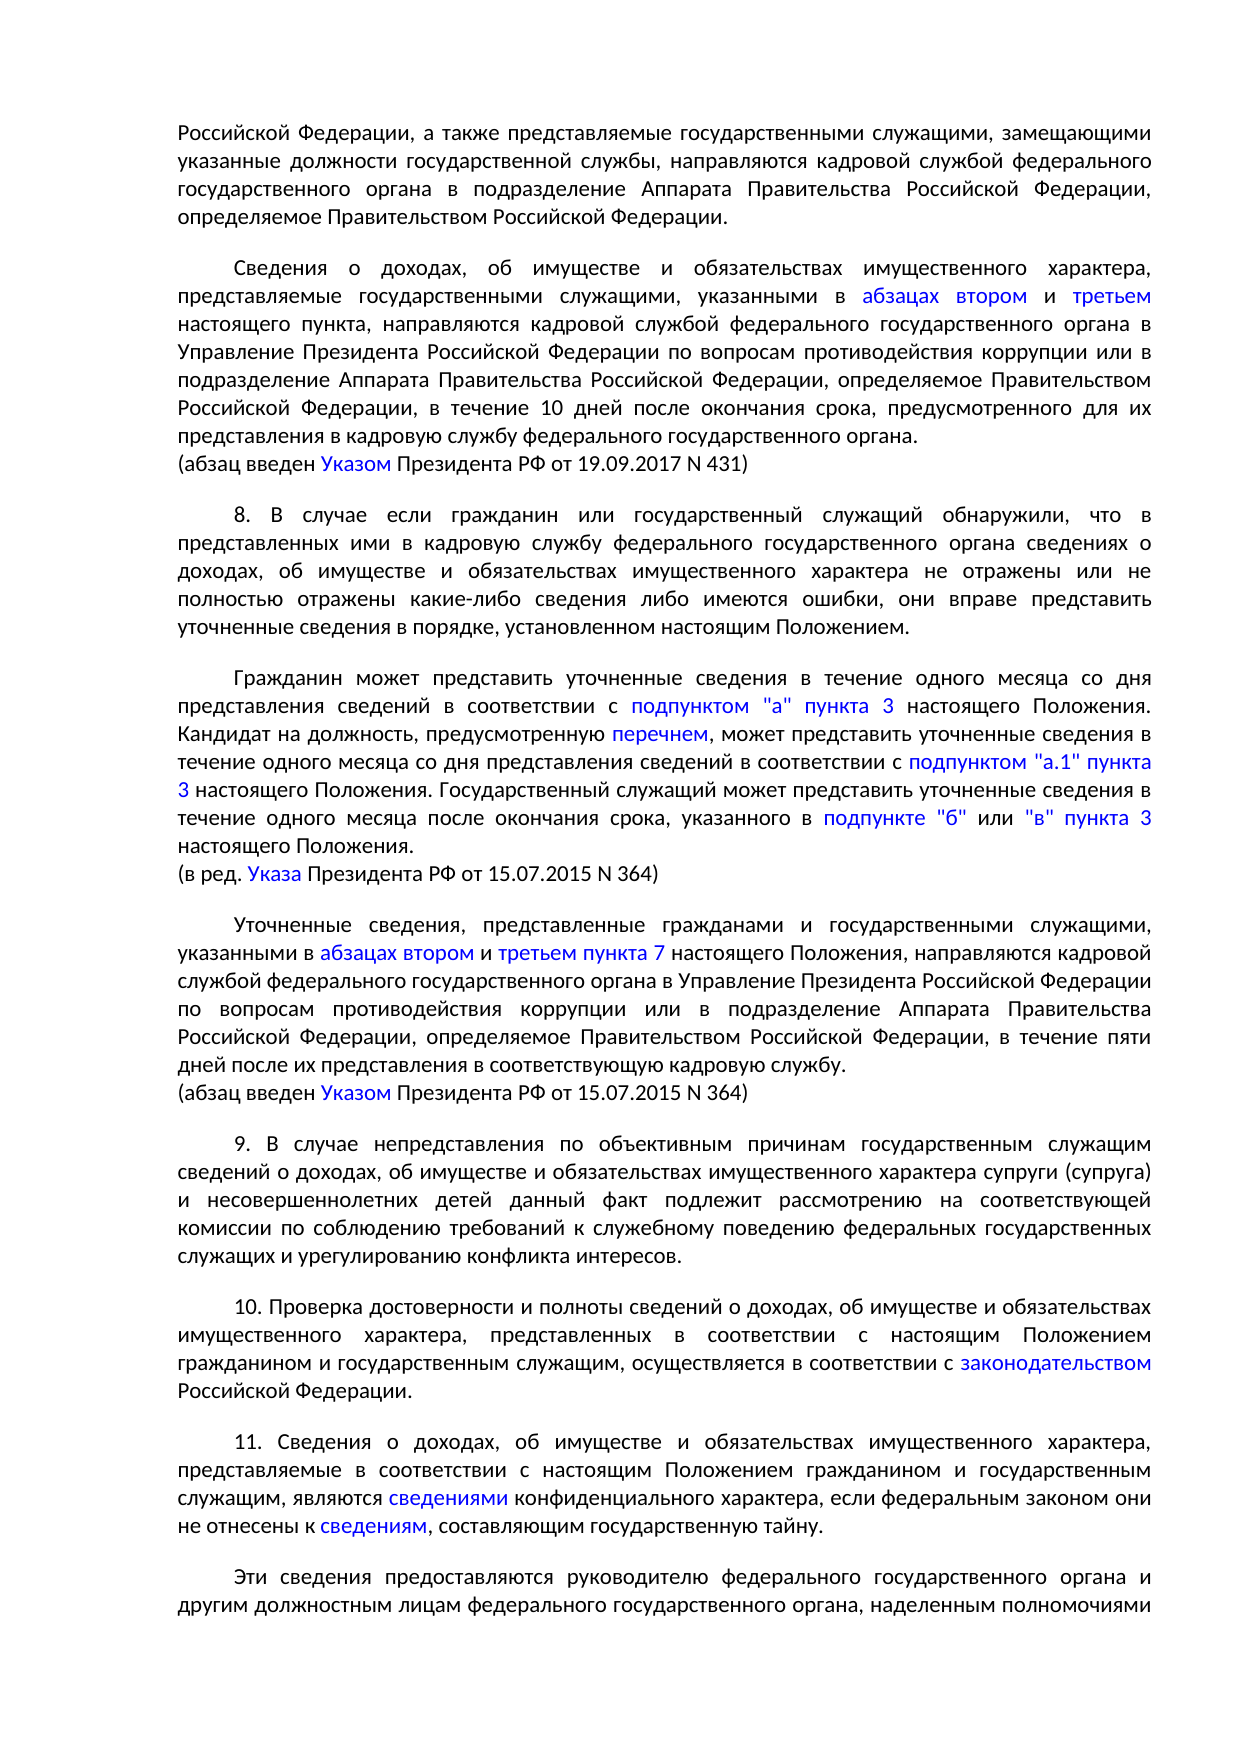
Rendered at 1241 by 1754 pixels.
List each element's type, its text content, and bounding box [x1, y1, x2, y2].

text 10. Проверка достоверности и полноты сведений о доходах, об имуществе и обязательствах имущественного характера, представленных в соответствии с настоящим Положением гражданином и государственным служащим, осуществляется в соответствии с законодательством Российской Федерации. [177, 1292, 1152, 1404]
text 9. В случае непредставления по объективным причинам государственным служащим сведений о доходах, об имуществе и обязательствах имущественного характера супруги (супруга) и несовершеннолетних детей данный факт подлежит рассмотрению на соответствующей комиссии по соблюдению требований к служебному поведению федеральных государственных служащих и урегулированию конфликта интересов. [177, 1129, 1152, 1269]
text Уточненные сведения, представленные гражданами и государственными служащими, указанными в абзацах втором и третьем пункта 7 настоящего Положения, направляются кадровой службой федерального государственного органа в Управление Президента Российской Федерации по вопросам противодействия коррупции или в подразделение Аппарата Правительства Российской Федерации, определяемое Правительством Российской Федерации, в течение пяти дней после их представления в соответствующую кадровую службу. [177, 910, 1152, 1078]
text 8. В случае если гражданин или государственный служащий обнаружили, что в представленных ими в кадровую службу федерального государственного органа сведениях о доходах, об имуществе и обязательствах имущественного характера не отражены или не полностью отражены какие-либо сведения либо имеются ошибки, они вправе представить уточненные сведения в порядке, установленном настоящим Положением. [177, 500, 1152, 640]
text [177, 1562, 1152, 1618]
text (в ред. Указа Президента РФ от 15.07.2015 N 364) [177, 859, 1152, 887]
text Гражданин может представить уточненные сведения в течение одного месяца со дня представления сведений в соответствии с подпунктом "а" пункта 3 настоящего Положения. Кандидат на должность, предусмотренную перечнем, может представить уточненные сведения в течение одного месяца со дня представления сведений в соответствии с подпунктом "а.1" пункта 3 настоящего Положения. Государственный служащий может представить уточненные сведения в течение одного месяца после окончания срока, указанного в подпункте "б" или "в" пункта 3 настоящего Положения. [177, 663, 1152, 859]
text (абзац введен Указом Президента РФ от 15.07.2015 N 364) [177, 1078, 1152, 1106]
text Сведения о доходах, об имуществе и обязательствах имущественного характера, представляемые государственными служащими, указанными в абзацах втором и третьем настоящего пункта, направляются кадровой службой федерального государственного органа в Управление Президента Российской Федерации по вопросам противодействия коррупции или в подразделение Аппарата Правительства Российской Федерации, определяемое Правительством Российской Федерации, в течение 10 дней после окончания срока, предусмотренного для их представления в кадровую службу федерального государственного органа. [177, 253, 1152, 449]
text (абзац введен Указом Президента РФ от 19.09.2017 N 431) [177, 449, 1152, 477]
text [177, 118, 1152, 230]
text 11. Сведения о доходах, об имуществе и обязательствах имущественного характера, представляемые в соответствии с настоящим Положением гражданином и государственным служащим, являются сведениями конфиденциального характера, если федеральным законом они не отнесены к сведениям, составляющим государственную тайну. [177, 1427, 1152, 1539]
